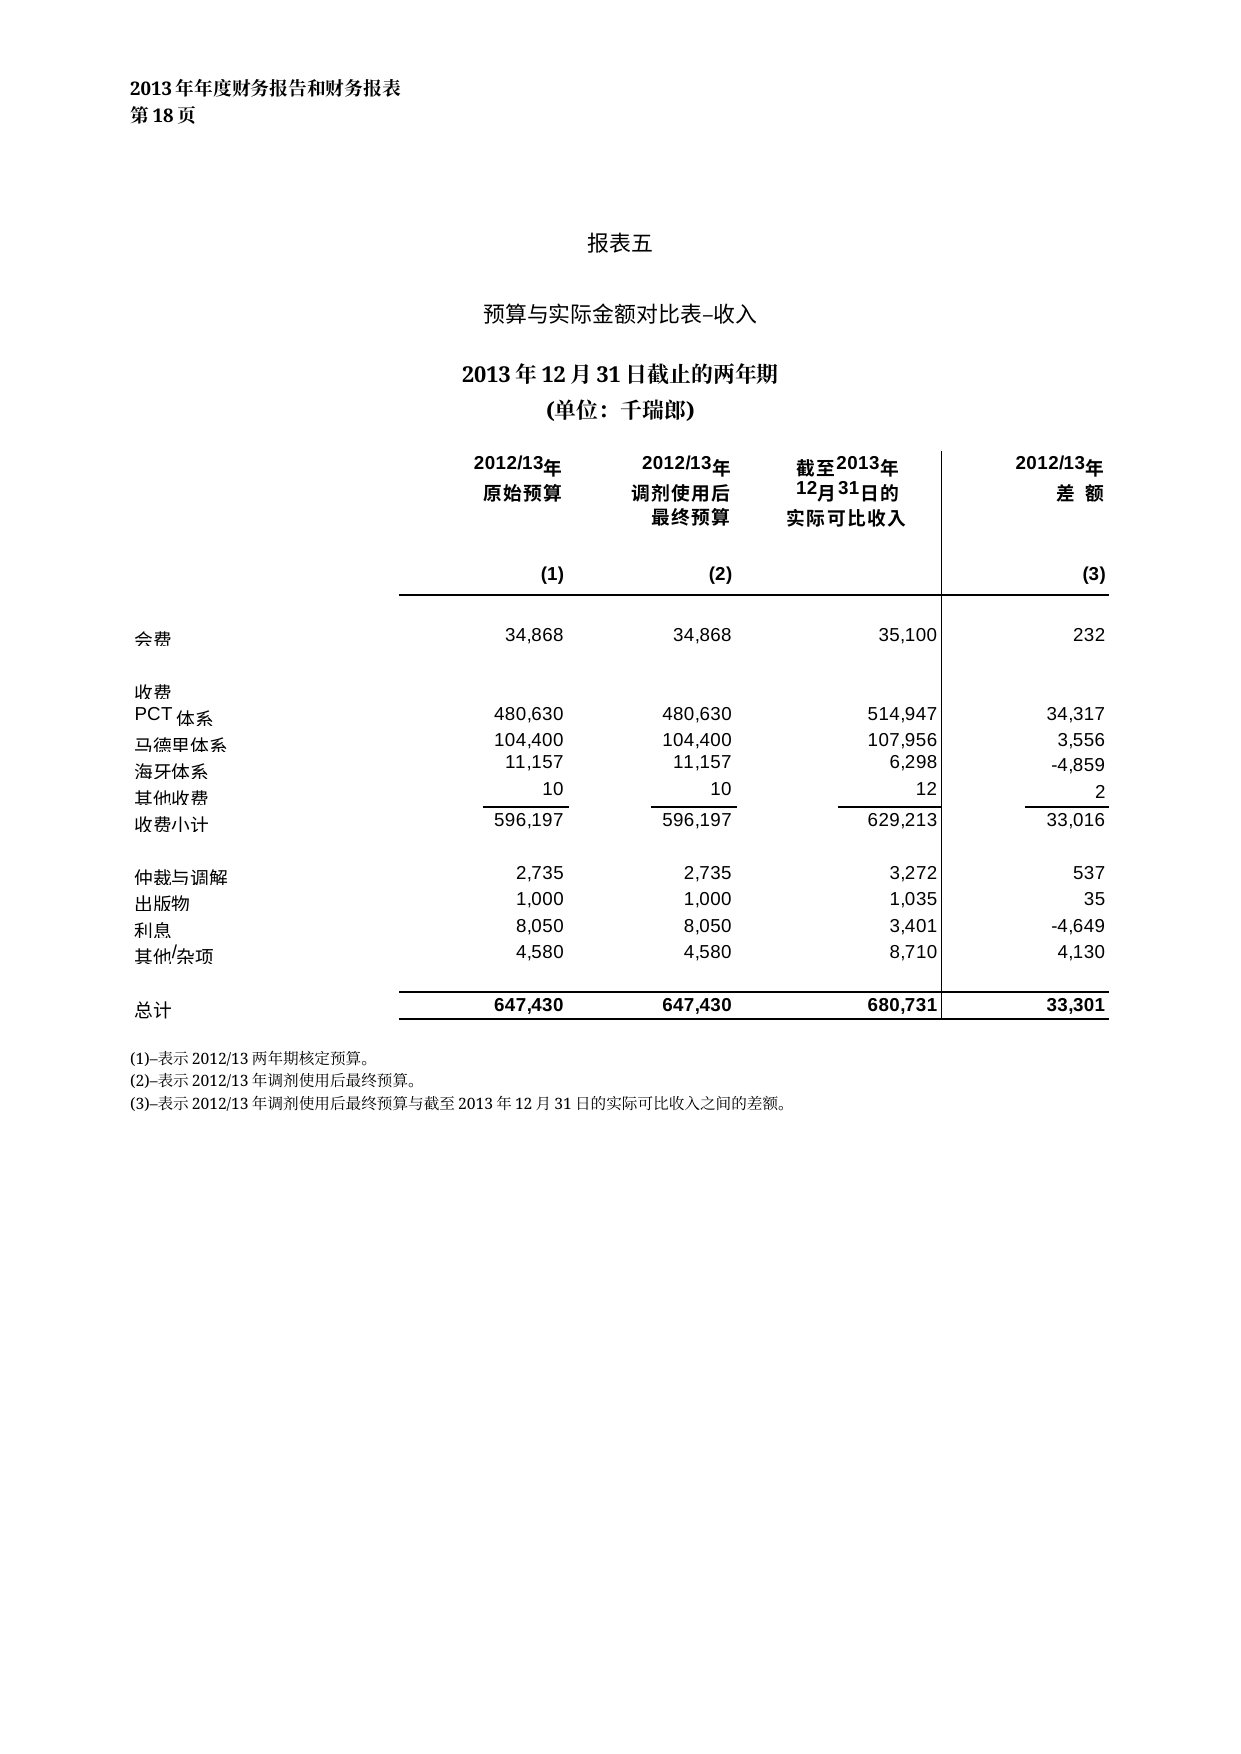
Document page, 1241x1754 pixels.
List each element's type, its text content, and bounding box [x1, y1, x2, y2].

subtitle 报表五 预算与实际金额对比表–收入 [130, 223, 1110, 329]
text (3)–表示2012/13年调剂使用后最终预算与截至2013年12月31日的实际可比收入之间的差额。 [130, 1091, 1110, 1114]
text 2013年12月31日截止的两年期 [130, 354, 1110, 389]
text (2)–表示2012/13年调剂使用后最终预算。 [130, 1069, 1110, 1091]
text (单位：千瑞郎) [130, 389, 1110, 425]
text (1)–表示2012/13两年期核定预算。 [130, 1046, 1110, 1069]
